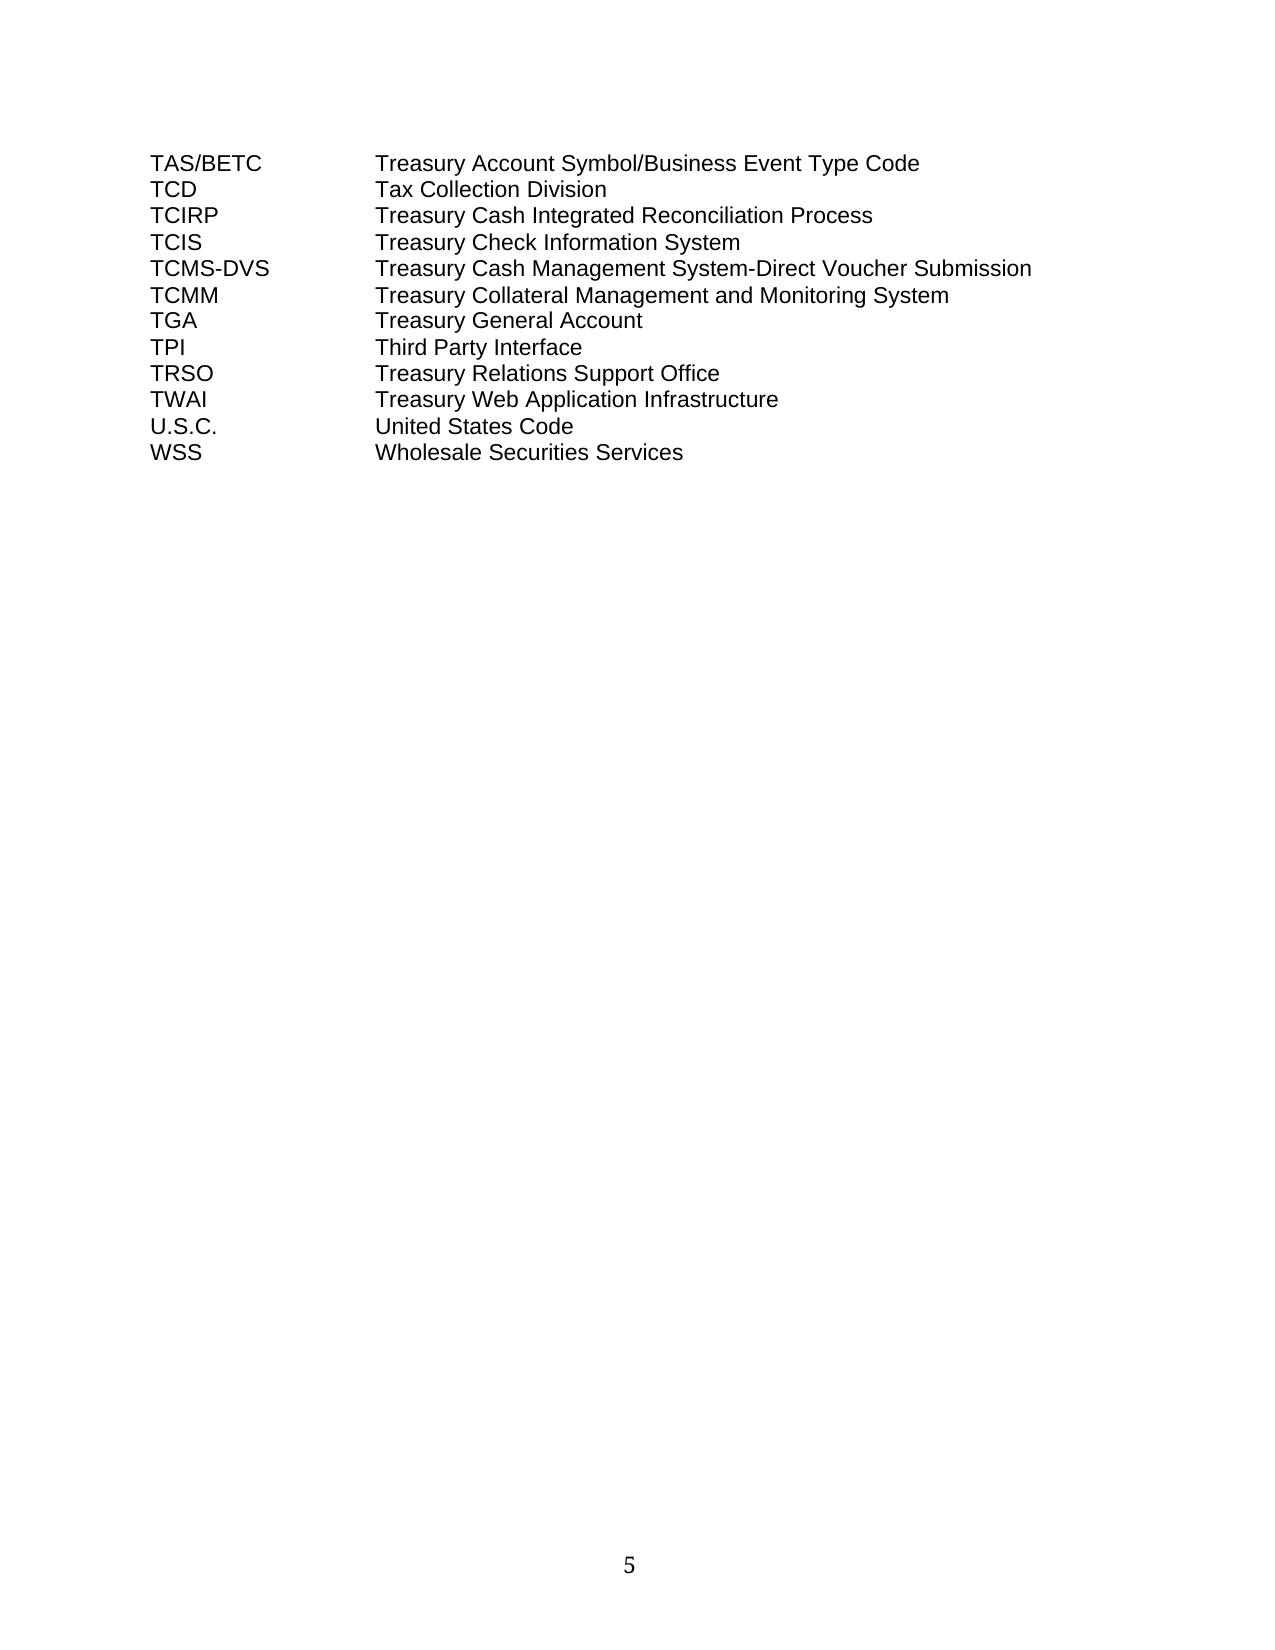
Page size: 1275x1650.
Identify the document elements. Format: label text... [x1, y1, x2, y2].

text TGA Treasury General Account [150, 308, 1137, 334]
text TCIRP Treasury Cash Integrated Reconciliation Process [150, 203, 1137, 229]
text TCMS-DVS Treasury Cash Management System-Direct Voucher Submission TCMM Treasury Collateral Management and Monitoring System [150, 255, 1032, 308]
text TAS/BETC Treasury Account Symbol/Business Event Type Code TCD Tax Collection Division [150, 150, 920, 203]
text TWAI Treasury Web Application Infrastructure [150, 387, 1137, 413]
text TRSO Treasury Relations Support Office [150, 361, 1137, 387]
text TCIS Treasury Check Information System [150, 229, 1137, 255]
text WSS Wholesale Securities Services [150, 439, 1137, 466]
list United States Code [150, 413, 1137, 439]
text TPI Third Party Interface [150, 334, 1137, 361]
